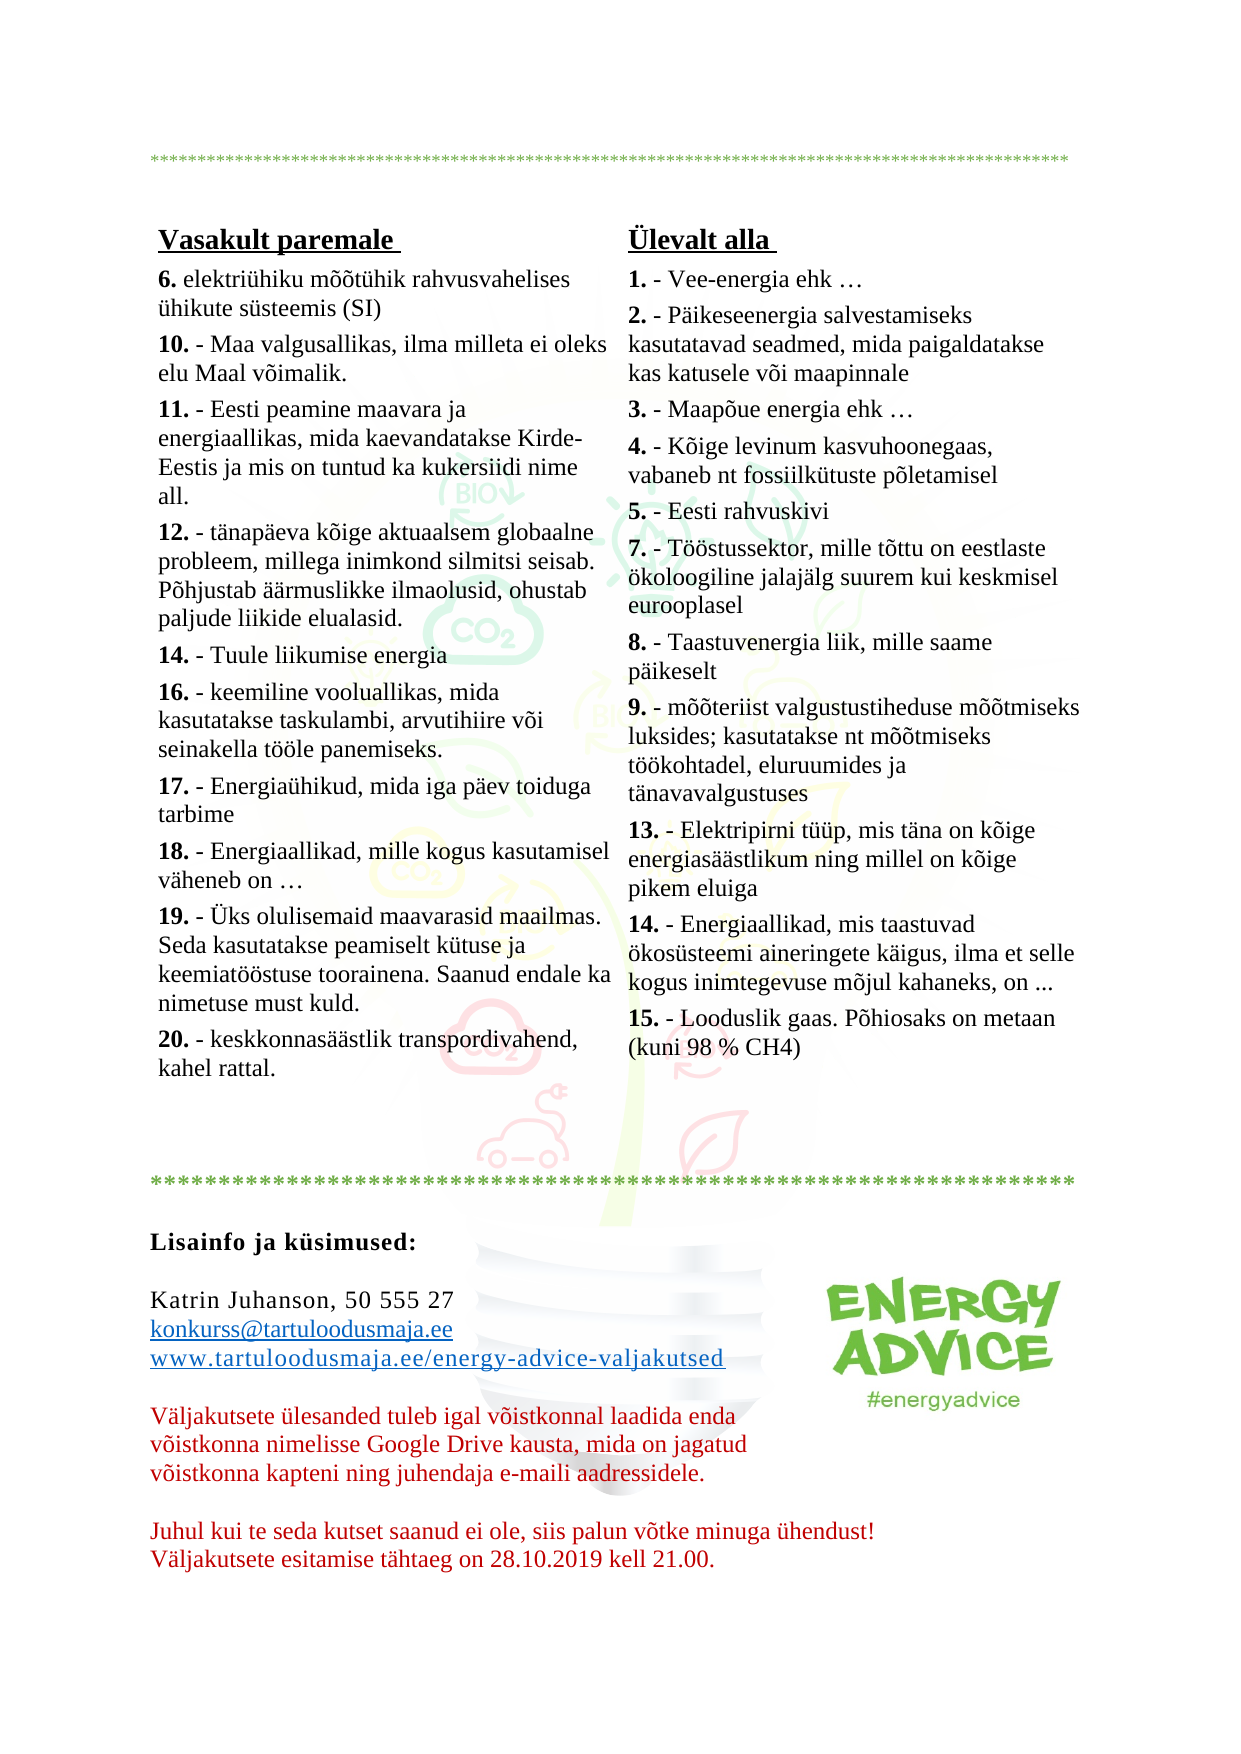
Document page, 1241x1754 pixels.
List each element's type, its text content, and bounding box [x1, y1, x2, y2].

table_header Vasakult paremale 6. elektriühiku mõõtühik rahvusvahelises ühikute süsteemis (SI) 10. - Maa valgusallikas, ilma milleta ei oleks elu Maal võimalik. 11. - Eesti peamine maavara ja energiaallikas, mida kaevandatakse Kirde-Eestis ja mis on tuntud ka kukersiidi nime all. 12. - tänapäeva kõige aktuaalsem globaalne probleem, millega inimkond silmitsi seisab. Põhjustab äärmuslikke ilmaolusid, ohustab paljude liikide elualasid. 14. - Tuule liikumise energia 16. - keemiline vooluallikas, mida kasutatakse taskulambi, arvutihiire või seinakella tööle panemiseks. 17. - Energiaühikud, mida iga päev toiduga tarbime 18. - Energiaallikad, mille kogus kasutamisel väheneb on … 19. - Üks olulisemaid maavarasid maailmas. Seda kasutatakse peamiselt kütuse ja keemiatööstuse toorainena. Saanud endale ka nimetuse must kuld. 20. - keskkonnasäästlik transpordivahend, kahel rattal. [150, 215, 620, 1097]
table_header Ülevalt alla 1. - Vee-energia ehk … 2. - Päikeseenergia salvestamiseks kasutatavad seadmed, mida paigaldatakse kas katusele või maapinnale 3. - Maapõue energia ehk … 4. - Kõige levinum kasvuhoonegaas, vabaneb nt fossiilkütuste põletamisel 5. - Eesti rahvuskivi 7. - Tööstussektor, mille tõttu on eestlaste ökoloogiline jalajälg suurem kui keskmisel eurooplasel 8. - Taastuvenergia liik, mille saame päikeselt 9. - mõõteriist valgustustiheduse mõõtmiseks luksides; kasutatakse nt mõõtmiseks töökohtadel, eluruumides ja tänavavalgustuses 13. - Elektripirni tüüp, mis täna on kõige energiasäästlikum ning millel on kõige pikem eluiga 14. - Energiaallikad, mis taastuvad ökosüsteemi aineringete käigus, ilma et selle kogus inimtegevuse mõjul kahaneks, on ... 15. - Looduslik gaas. Põhiosaks on metaan (kuni 98 % CH4) [620, 215, 1090, 1097]
text ************************************************************************************************** [150, 150, 1090, 172]
text Katrin Juhanson, 50 555 27 konkurss@tartuloodusmaja.ee www.tartuloodusmaja.ee/energy-advice-valjakutsed [150, 1285, 804, 1372]
text ******************************************************************** [150, 1169, 1090, 1198]
text Lisainfo ja küsimused: [150, 1227, 1090, 1256]
text Väljakutsete ülesanded tuleb igal võistkonnal laadida enda võistkonna nimelisse Google Drive kausta, mida on jagatud võistkonna kapteni ning juhendaja e-maili aadressidele. Juhul kui te seda kutset saanud ei ole, siis palun võtke minuga ühendust! Väljakutsete esitamise tähtaeg on 28.10.2019 kell 21.00. [150, 1401, 1090, 1573]
picture [804, 1256, 1093, 1432]
